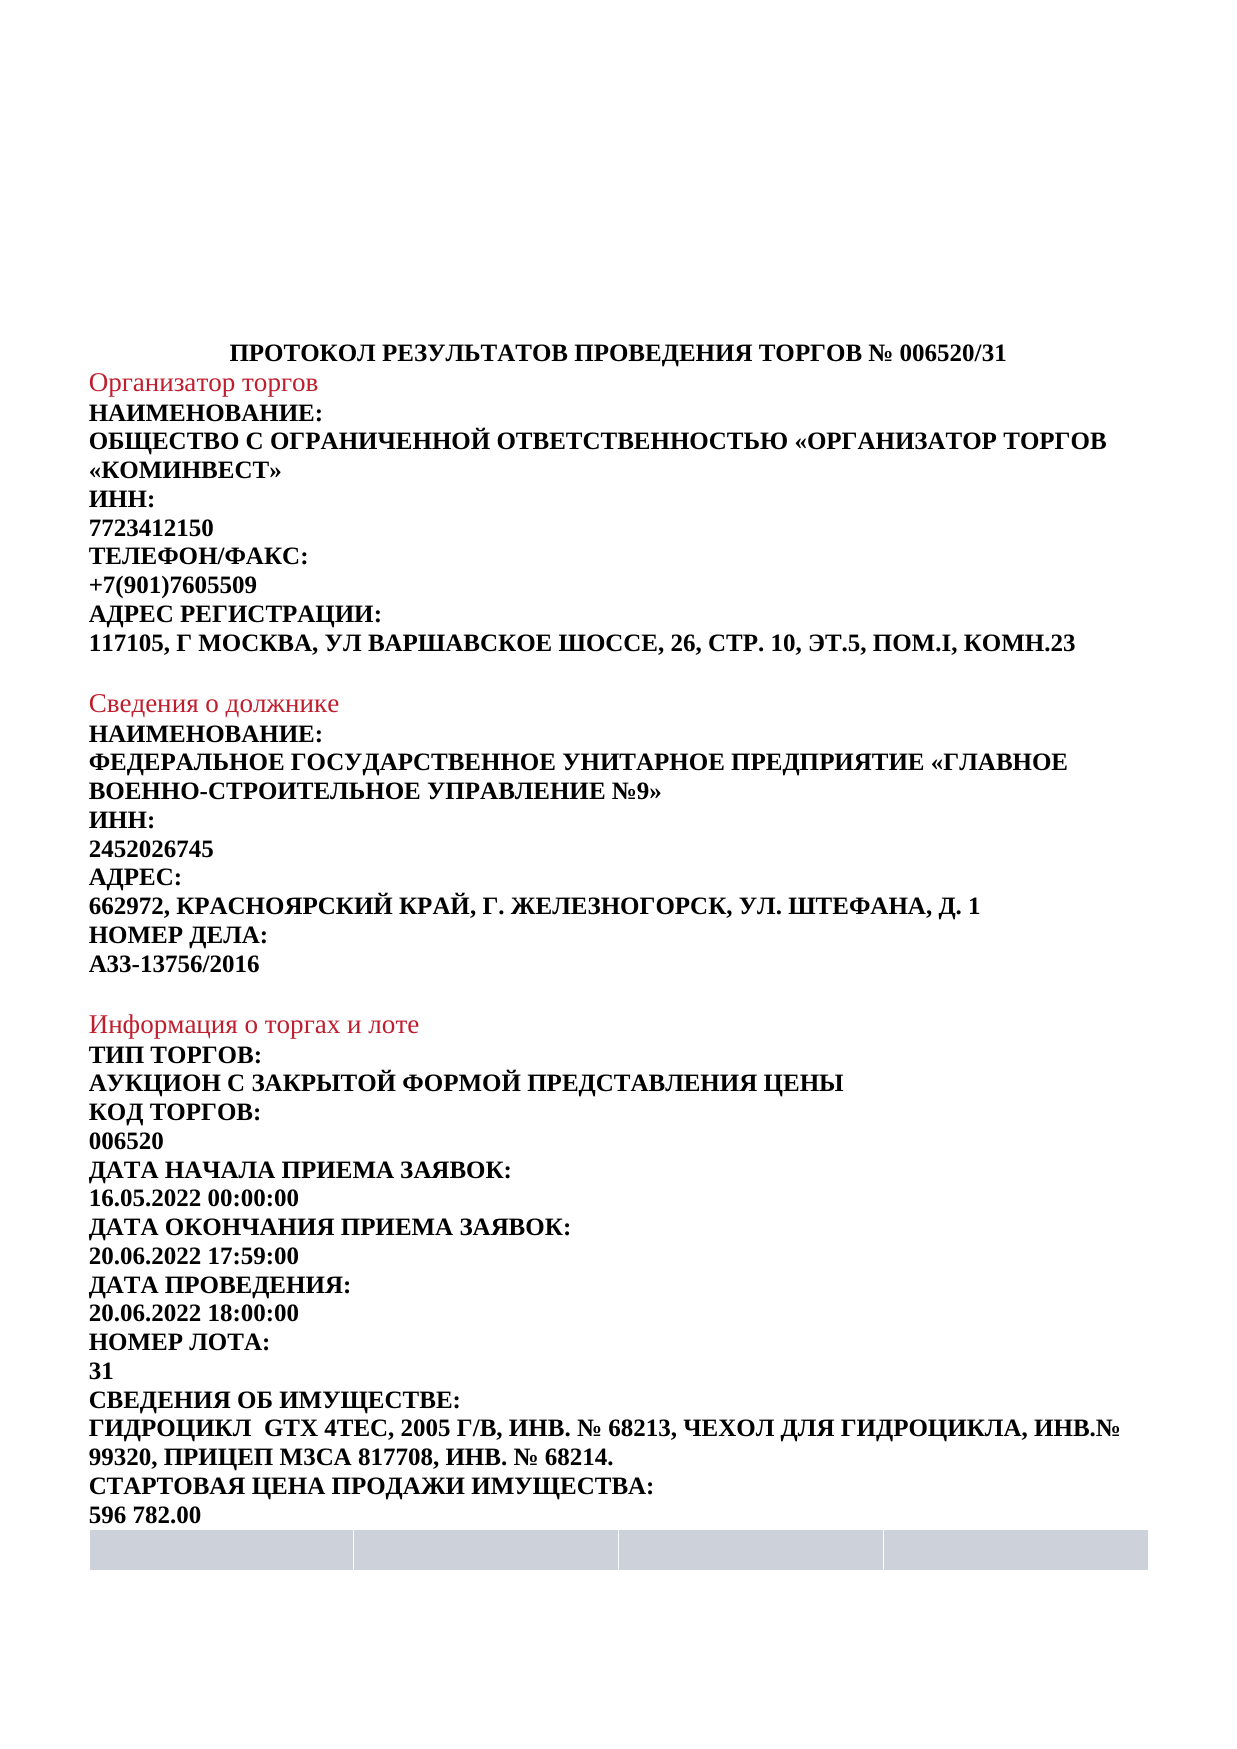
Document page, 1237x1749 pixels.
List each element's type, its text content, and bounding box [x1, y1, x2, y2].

text ПРОТОКОЛ РЕЗУЛЬТАТОВ ПРОВЕДЕНИЯ ТОРГОВ № 006520/31 [88, 88, 1148, 366]
